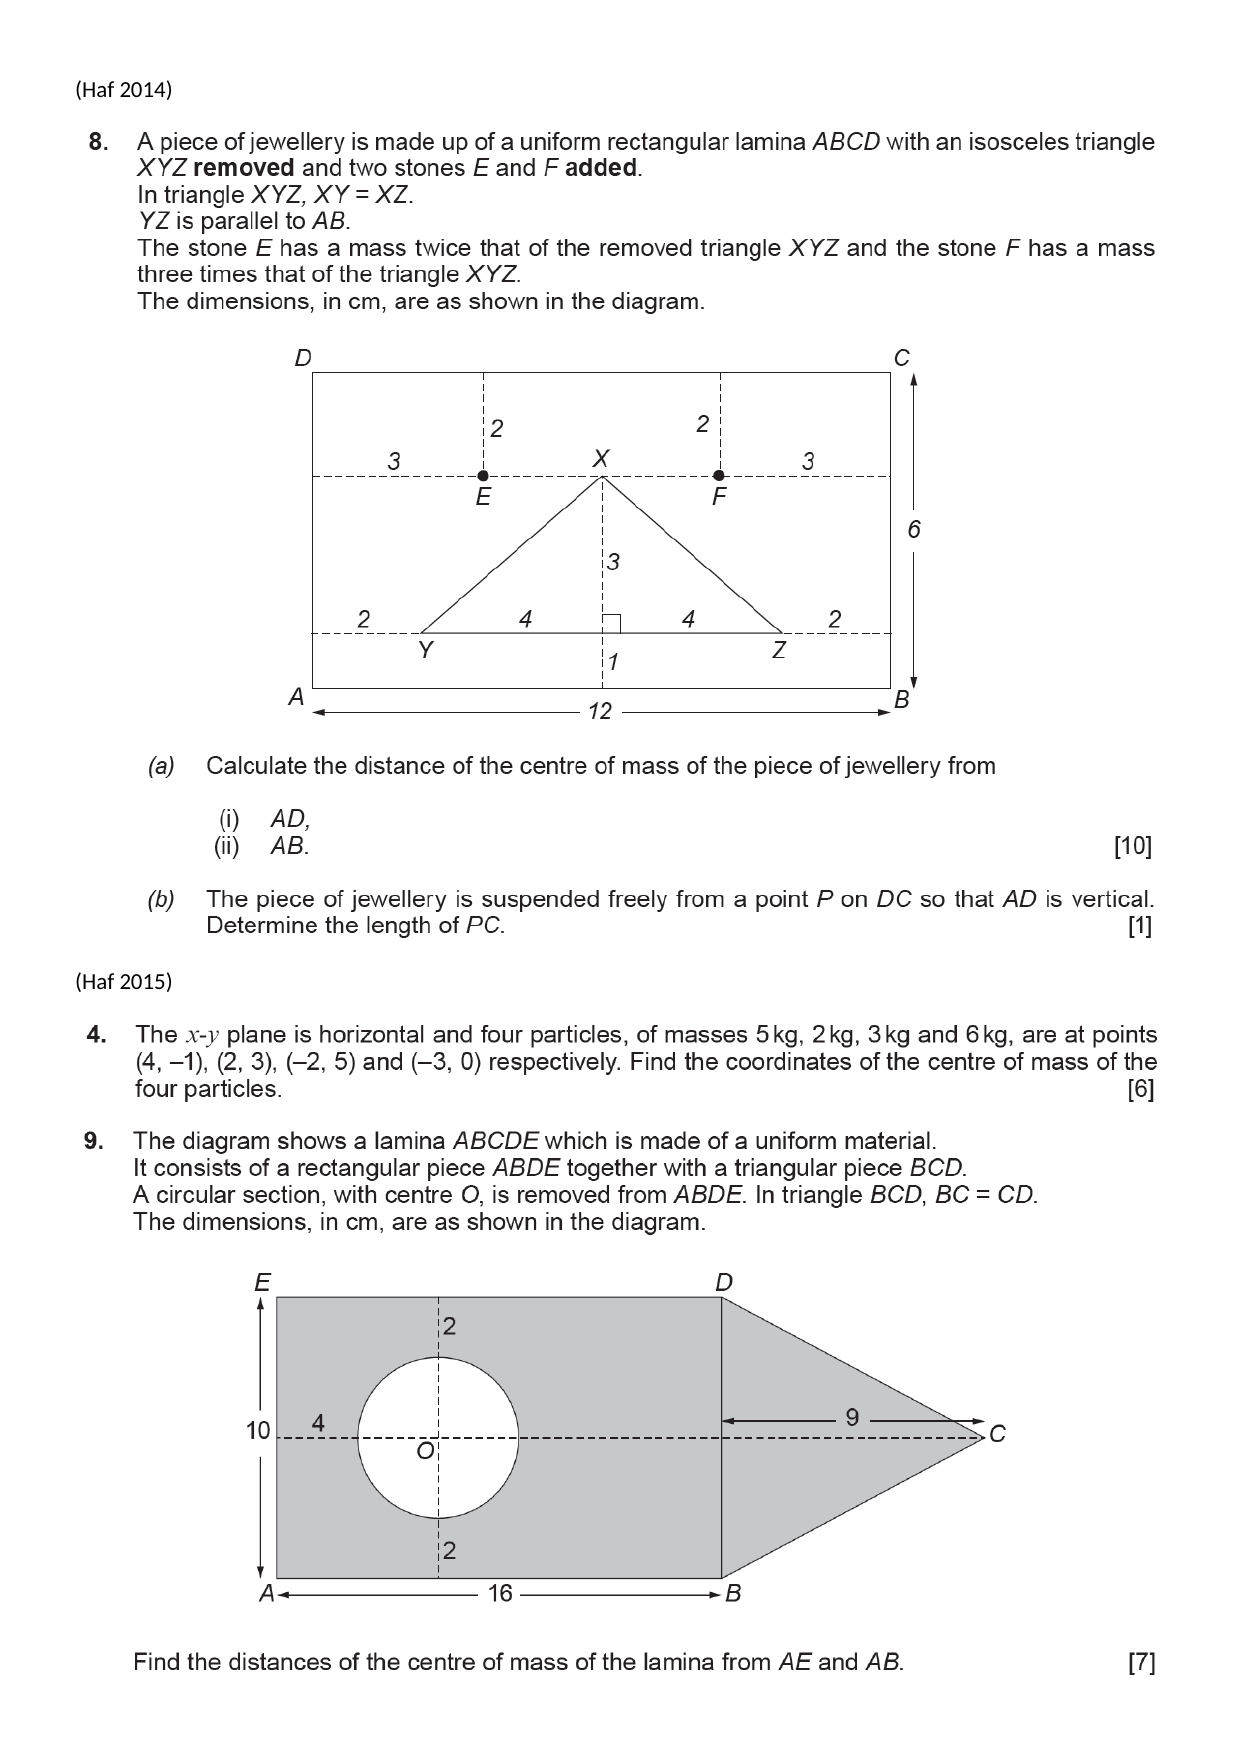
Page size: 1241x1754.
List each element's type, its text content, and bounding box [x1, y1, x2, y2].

picture [75, 128, 1166, 942]
picture [75, 1128, 1166, 1678]
text (Haf 2015) [75, 967, 1165, 995]
picture [75, 1019, 1164, 1104]
text (Haf 2014) [75, 75, 1165, 103]
